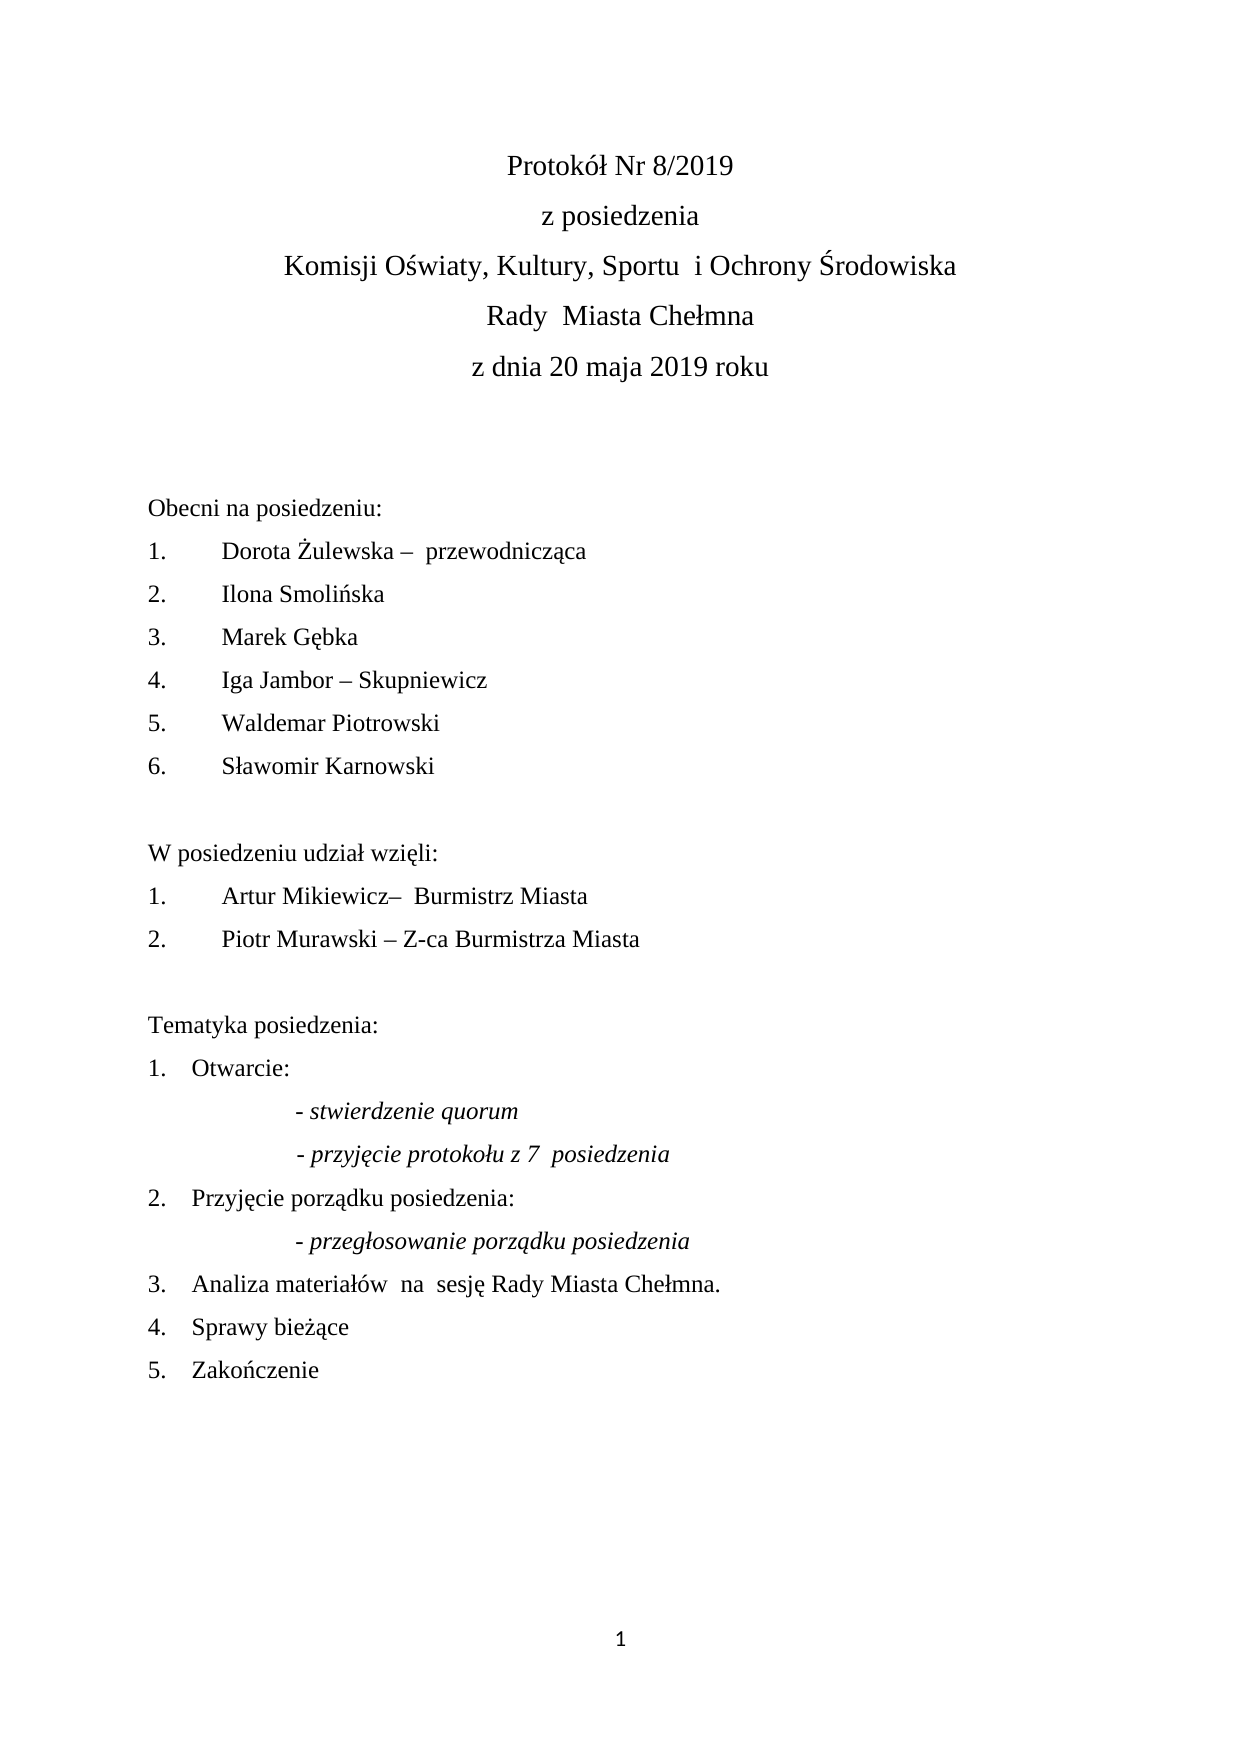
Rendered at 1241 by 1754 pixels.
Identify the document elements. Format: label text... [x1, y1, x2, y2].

text - stwierdzenie quorum [148, 1096, 1093, 1125]
text Protokół Nr 8/2019 [148, 148, 1093, 181]
text 3. Analiza materiałów na sesję Rady Miasta Chełmna. [148, 1269, 1093, 1298]
text 2. Ilona Smolińska [148, 579, 1093, 608]
text 2. Przyjęcie porządku posiedzenia: [148, 1183, 1093, 1211]
text Obecni na posiedzeniu: [148, 493, 1093, 521]
text W posiedzeniu udział wzięli: [148, 838, 1093, 866]
text 4. Iga Jambor – Skupniewicz [148, 665, 1093, 694]
text 1. Artur Mikiewicz– Burmistrz Miasta [148, 881, 1093, 909]
text z dnia 20 maja 2019 roku [148, 349, 1093, 382]
text Rady Miasta Chełmna [148, 298, 1093, 332]
text 2. Piotr Murawski – Z-ca Burmistrza Miasta [148, 924, 1093, 953]
text - przegłosowanie porządku posiedzenia [148, 1226, 1093, 1254]
text z posiedzenia [148, 198, 1093, 231]
text 6. Sławomir Karnowski [148, 751, 1093, 780]
text Tematyka posiedzenia: [148, 1010, 1093, 1039]
text 5. Zakończenie [148, 1355, 1093, 1384]
text - przyjęcie protokołu z 7 posiedzenia [148, 1139, 1093, 1168]
text 4. Sprawy bieżące [148, 1312, 1093, 1341]
text 1. Otwarcie: [148, 1053, 1093, 1082]
text 1. Dorota Żulewska – przewodnicząca [148, 536, 1093, 564]
text 3. Marek Gębka [148, 622, 1093, 651]
text 5. Waldemar Piotrowski [148, 708, 1093, 737]
text Komisji Oświaty, Kultury, Sportu i Ochrony Środowiska [148, 248, 1093, 282]
